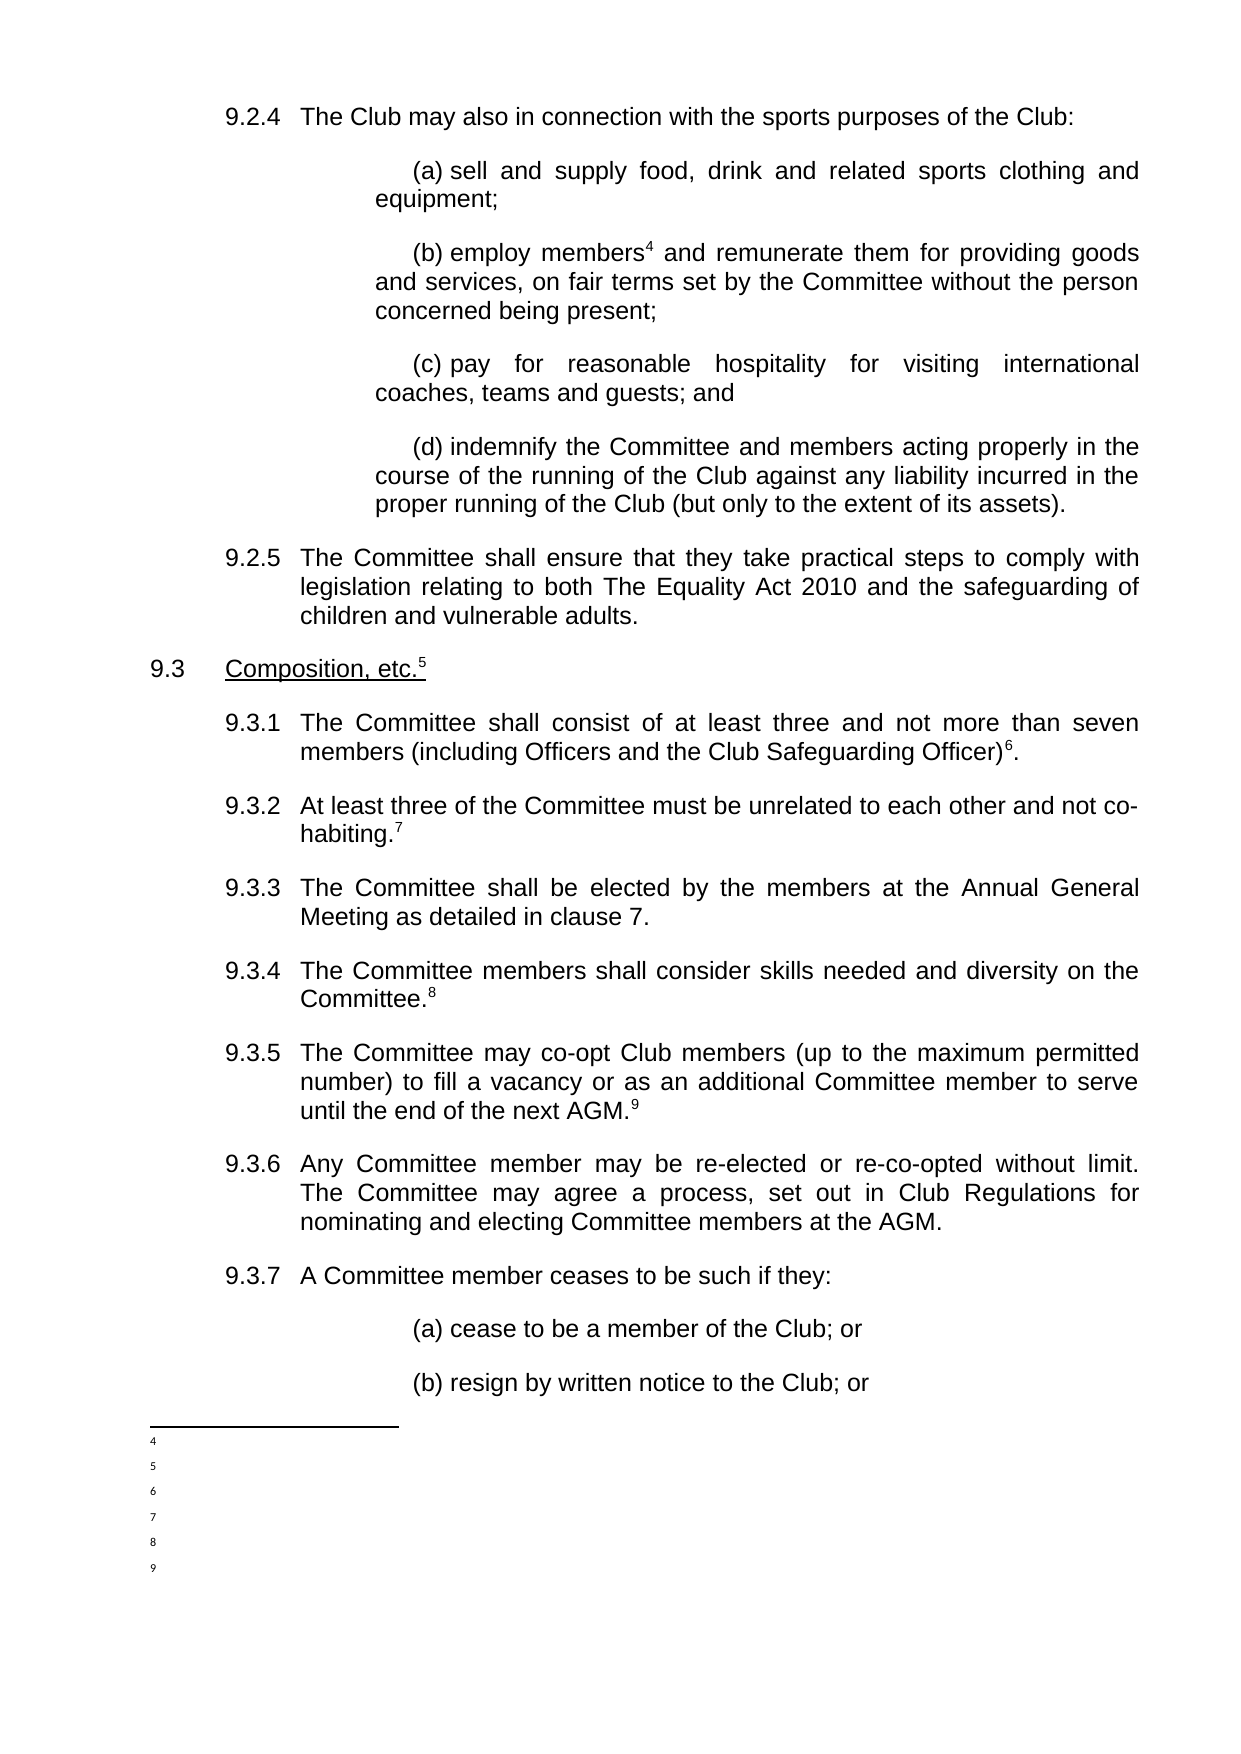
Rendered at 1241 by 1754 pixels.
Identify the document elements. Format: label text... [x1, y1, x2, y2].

text pay for reasonable hospitality for visiting international coaches, teams and guests; and [375, 349, 1141, 407]
text indemnify the Committee and members acting properly in the course of the running of the Club against any liability incurred in the proper running of the Club (but only to the extent of its assets). [375, 432, 1141, 518]
text A Committee member ceases to be such if they: [225, 1261, 1141, 1289]
text The Committee may co-opt Club members (up to the maximum permitted number) to fill a vacancy or as an additional Committee member to serve until the end of the next AGM. [225, 1038, 1141, 1124]
text The Committee shall be elected by the members at the Annual General Meeting as detailed in clause 7. [225, 873, 1141, 931]
text sell and supply food, drink and related sports clothing and equipment; [375, 156, 1141, 213]
text The Club may also in connection with the sports purposes of the Club: [225, 102, 1141, 131]
text employ members and remunerate them for providing goods and services, on fair terms set by the Committee without the person concerned being present; [375, 238, 1141, 324]
text cease to be a member of the Club; or [375, 1314, 1141, 1343]
text The Committee members shall consider skills needed and diversity on the Committee. [225, 956, 1141, 1013]
text At least three of the Committee must be unrelated to each other and not co-habiting. [225, 791, 1141, 848]
text Any Committee member may be re-elected or re-co-opted without limit. The Committee may agree a process, set out in Club Regulations for nominating and electing Committee members at the AGM. [225, 1149, 1141, 1236]
text The Committee shall consist of at least three and not more than seven members (including Officers and the Club Safeguarding Officer). [225, 708, 1141, 766]
text Composition, etc. [150, 654, 1141, 683]
text resign by written notice to the Club; or [375, 1368, 1141, 1397]
text The Committee shall ensure that they take practical steps to comply with legislation relating to both The Equality Act 2010 and the safeguarding of children and vulnerable adults. [225, 543, 1141, 629]
